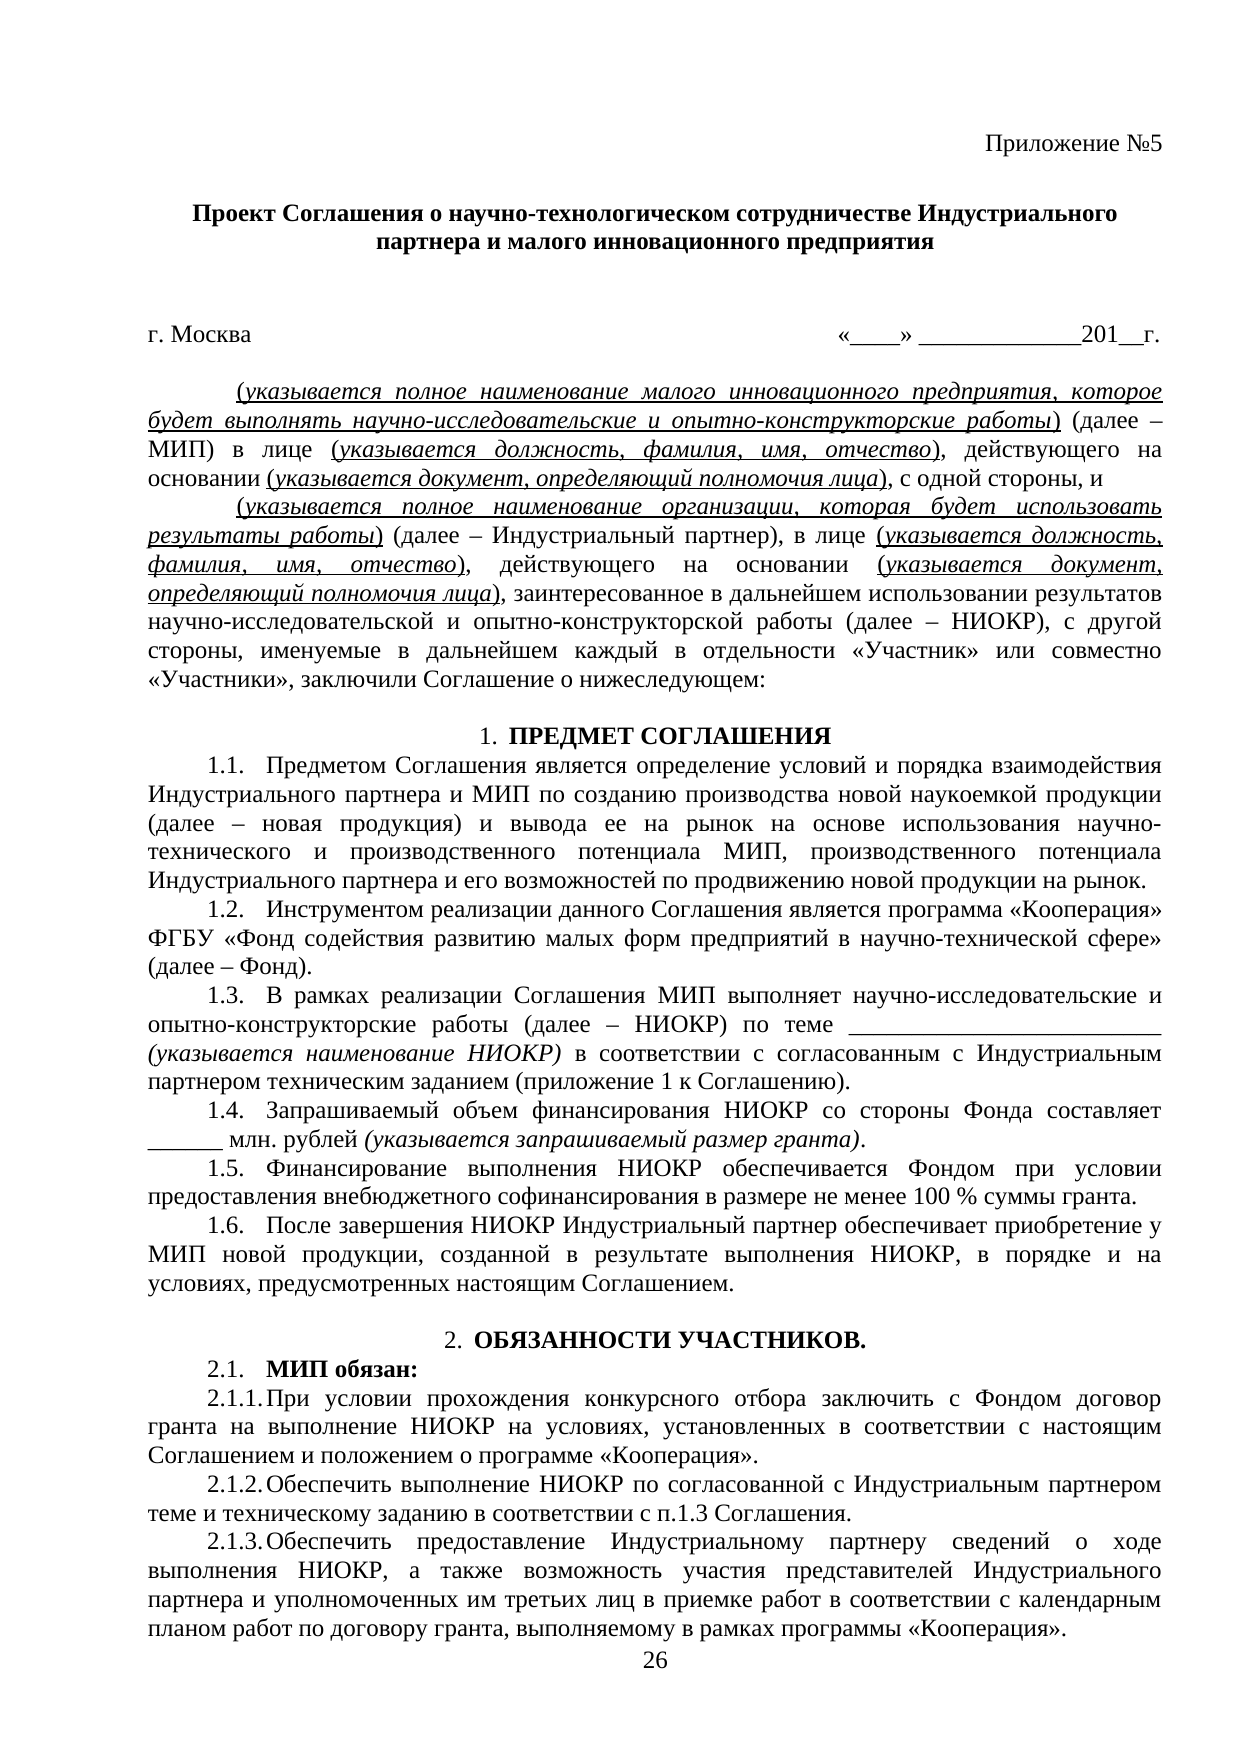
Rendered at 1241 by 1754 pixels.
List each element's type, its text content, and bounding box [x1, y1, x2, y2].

list МИП обязан: [148, 1354, 1162, 1383]
list ОБЯЗАННОСТИ УЧАСТНИКОВ. [148, 1325, 1162, 1354]
list При условии прохождения конкурсного отбора заключить с Фондом договор гранта на выполнение НИОКР на условиях, установленных в соответствии с настоящим Соглашением и положением о программе «Кооперация». [148, 1383, 1162, 1469]
list После завершения НИОКР Индустриальный партнер обеспечивает приобретение у МИП новой продукции, созданной в результате выполнения НИОКР, в порядке и на условиях, предусмотренных настоящим Соглашением. [148, 1210, 1162, 1296]
subtitle Проект Соглашения о научно-технологическом сотрудничестве Индустриального партнера и малого инновационного предприятия [148, 198, 1162, 255]
list В рамках реализации Соглашения МИП выполняет научно-исследовательские и опытно-конструкторские работы (далее – НИОКР) по теме _________________________ (указывается наименование НИОКР) в соответствии с согласованным с Индустриальным партнером техническим заданием (приложение 1 к Соглашению). [148, 980, 1162, 1095]
text Приложение №5 [148, 128, 1162, 156]
list Обеспечить предоставление Индустриальному партнеру сведений о ходе выполнения НИОКР, а также возможность участия представителей Индустриального партнера и уполномоченных им третьих лиц в приемке работ в соответствии с календарным планом работ по договору гранта, выполняемому в рамках программы «Кооперация». [148, 1526, 1162, 1641]
text г. Москва «____» _____________201__г. [148, 319, 1162, 348]
text (указывается полное наименование малого инновационного предприятия, которое будет выполнять научно-исследовательские и опытно-конструкторские работы) (далее – МИП) в лице (указывается должность, фамилия, имя, отчество), действующего на основании (указывается документ, определяющий полномочия лица), с одной стороны, и [148, 376, 1162, 491]
list Обеспечить выполнение НИОКР по согласованной с Индустриальным партнером теме и техническому заданию в соответствии с п.1.3 Соглашения. [148, 1469, 1162, 1526]
list Финансирование выполнения НИОКР обеспечивается Фондом при условии предоставления внебюджетного софинансирования в размере не менее 100 % суммы гранта. [148, 1153, 1162, 1210]
list Запрашиваемый объем финансирования НИОКР со стороны Фонда составляет ______ млн. рублей (указывается запрашиваемый размер гранта). [148, 1095, 1162, 1153]
list Предметом Соглашения является определение условий и порядка взаимодействия Индустриального партнера и МИП по созданию производства новой наукоемкой продукции (далее – новая продукция) и вывода ее на рынок на основе использования научно-технического и производственного потенциала МИП, производственного потенциала Индустриального партнера и его возможностей по продвижению новой продукции на рынок. [148, 750, 1162, 894]
list ПРЕДМЕТ СОГЛАШЕНИЯ [148, 721, 1162, 750]
list Инструментом реализации данного Соглашения является программа «Кооперация» ФГБУ «Фонд содействия развитию малых форм предприятий в научно-технической сфере» (далее – Фонд). [148, 894, 1162, 980]
text (указывается полное наименование организации, которая будет использовать результаты работы) (далее – Индустриальный партнер), в лице (указывается должность, фамилия, имя, отчество), действующего на основании (указывается документ, определяющий полномочия лица), заинтересованное в дальнейшем использовании результатов научно-исследовательской и опытно-конструкторской работы (далее – НИОКР), с другой стороны, именуемые в дальнейшем каждый в отдельности «Участник» или совместно «Участники», заключили Соглашение о нижеследующем: [148, 491, 1162, 693]
